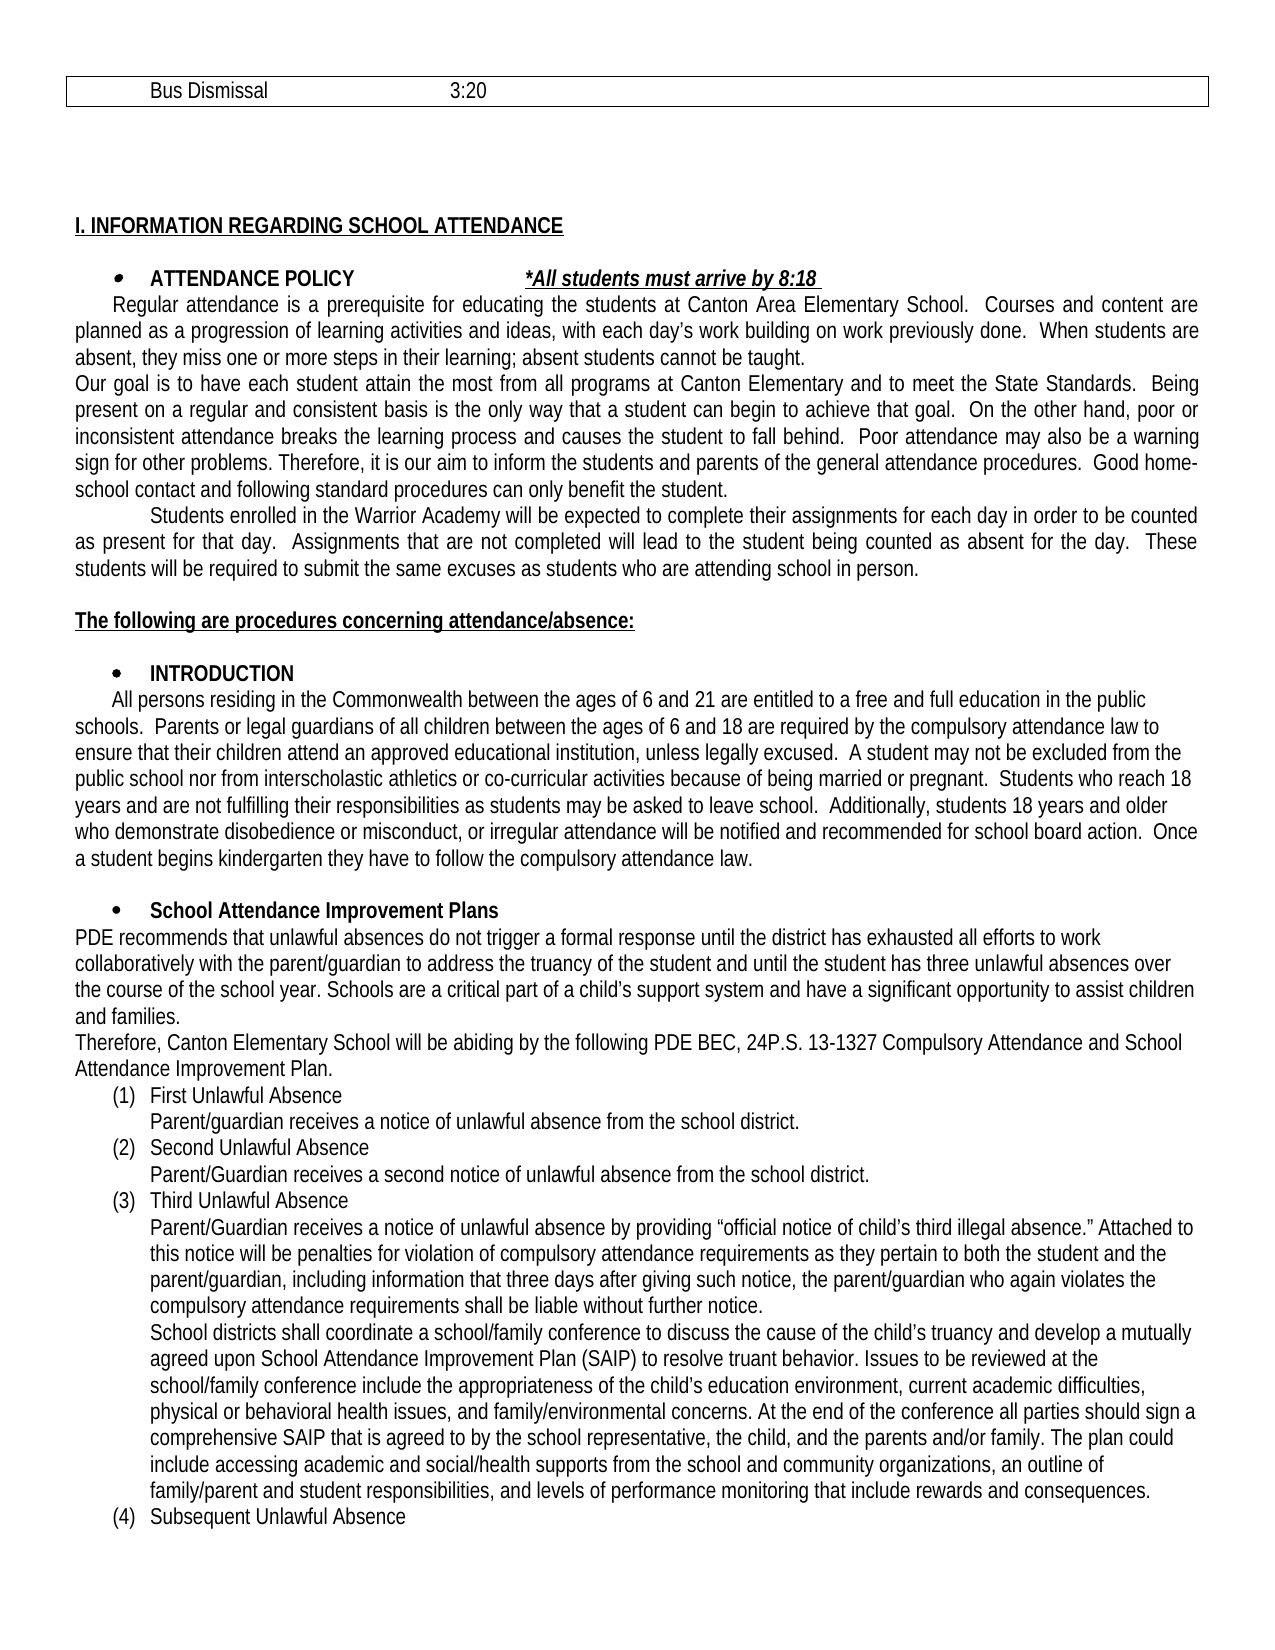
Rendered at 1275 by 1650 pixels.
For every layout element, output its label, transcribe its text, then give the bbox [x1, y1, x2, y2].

text PDE recommends that unlawful absences do not trigger a formal response until the district has exhausted all efforts to work collaboratively with the parent/guardian to address the truancy of the student and until the student has three unlawful absences over the course of the school year. Schools are a critical part of a child’s support system and have a significant opportunity to assist children and families. [75, 923, 1200, 1029]
list INTRODUCTION [112, 660, 1200, 686]
text Parent/Guardian receives a second notice of unlawful absence from the school district. [150, 1161, 1200, 1187]
list School Attendance Improvement Plans [112, 897, 1200, 923]
text Bus Dismissal 3:20 [67, 77, 1208, 106]
list Second Unlawful Absence [112, 1134, 1200, 1161]
text Our goal is to have each student attain the most from all programs at Canton Elementary and to meet the State Standards. Being present on a regular and consistent basis is the only way that a student can begin to achieve that goal. On the other hand, poor or inconsistent attendance breaks the learning process and causes the student to fall behind. Poor attendance may also be a warning sign for other problems. Therefore, it is our aim to inform the students and parents of the general attendance procedures. Good home-school contact and following standard procedures can only benefit the student. [75, 370, 1200, 502]
text Therefore, Canton Elementary School will be abiding by the following PDE BEC, 24P.S. 13-1327 Compulsory Attendance and School Attendance Improvement Plan. [75, 1029, 1200, 1082]
text I. INFORMATION REGARDING SCHOOL ATTENDANCE [75, 212, 1200, 238]
text Parent/Guardian receives a notice of unlawful absence by providing “official notice of child’s third illegal absence.” Attached to this notice will be penalties for violation of compulsory attendance requirements as they pertain to both the student and the parent/guardian, including information that three days after giving such notice, the parent/guardian who again violates the compulsory attendance requirements shall be liable without further notice. School districts shall coordinate a school/family conference to discuss the cause of the child’s truancy and develop a mutually agreed upon School Attendance Improvement Plan (SAIP) to resolve truant behavior. Issues to be reviewed at the school/family conference include the appropriateness of the child’s education environment, current academic difficulties, physical or behavioral health issues, and family/environmental concerns. At the end of the conference all parties should sign a comprehensive SAIP that is agreed to by the school representative, the child, and the parents and/or family. The plan could include accessing academic and social/health supports from the school and community organizations, an outline of family/parent and student responsibilities, and levels of performance monitoring that include rewards and consequences. [150, 1213, 1200, 1503]
text Regular attendance is a prerequisite for educating the students at Canton Area Elementary School. Courses and content are planned as a progression of learning activities and ideas, with each day’s work building on work previously done. When students are absent, they miss one or more steps in their learning; absent students cannot be taught. [75, 291, 1200, 370]
list Subsequent Unlawful Absence [112, 1503, 1200, 1530]
text All persons residing in the Commonwealth between the ages of 6 and 21 are entitled to a free and full education in the public schools. Parents or legal guardians of all children between the ages of 6 and 18 are required by the compulsory attendance law to ensure that their children attend an approved educational institution, unless legally excused. A student may not be excluded from the public school nor from interscholastic athletics or co-curricular activities because of being married or pregnant. Students who reach 18 years and are not fulfilling their responsibilities as students may be asked to leave school. Additionally, students 18 years and older who demonstrate disobedience or misconduct, or irregular attendance will be notified and recommended for school board action. Once a student begins kindergarten they have to follow the compulsory attendance law. [75, 686, 1200, 871]
list ATTENDANCE POLICY *All students must arrive by 8:18 [112, 265, 1200, 291]
list First Unlawful Absence Parent/guardian receives a notice of unlawful absence from the school district. [112, 1082, 1200, 1134]
list Third Unlawful Absence [112, 1187, 1200, 1213]
text Students enrolled in the Warrior Academy will be expected to complete their assignments for each day in order to be counted as present for that day. Assignments that are not completed will lead to the student being counted as absent for the day. These students will be required to submit the same excuses as students who are attending school in person. [75, 502, 1200, 581]
text The following are procedures concerning attendance/absence: [75, 607, 1200, 634]
